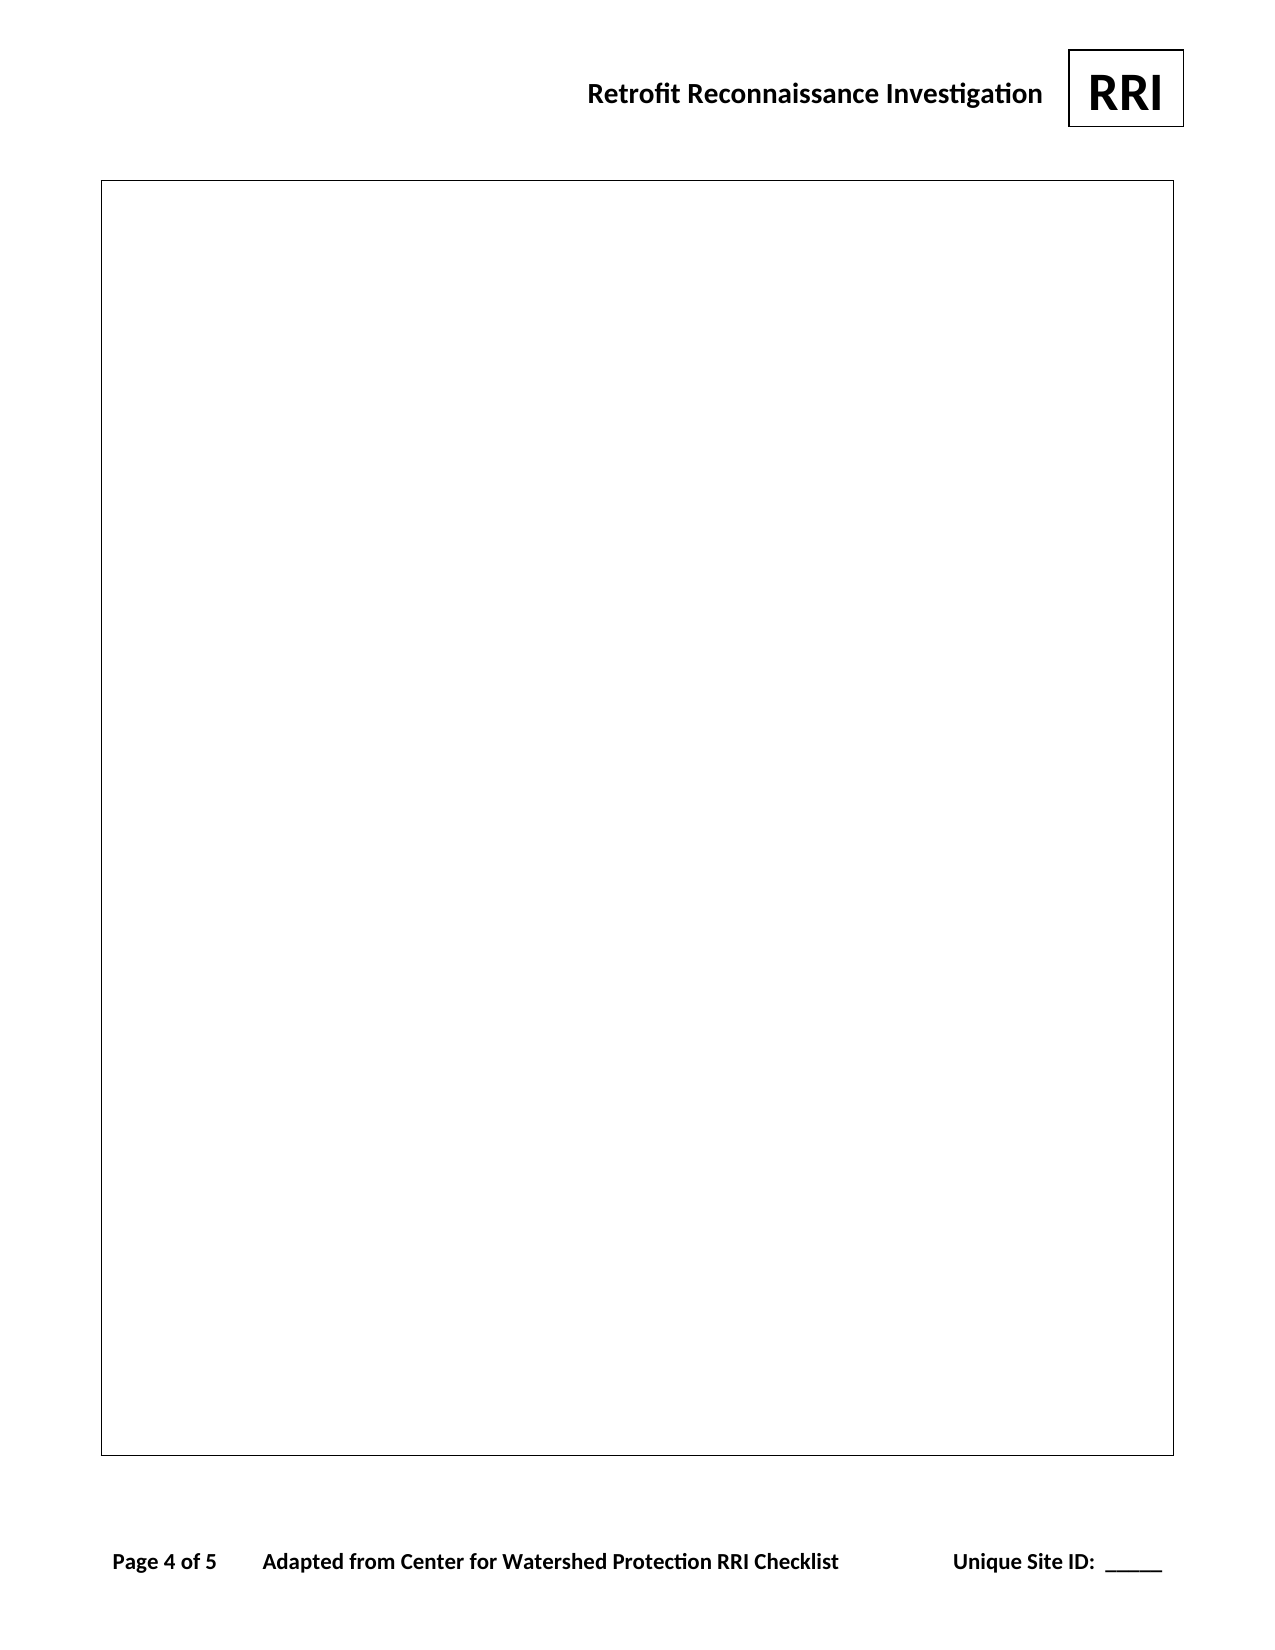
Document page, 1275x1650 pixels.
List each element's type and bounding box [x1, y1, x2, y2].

table_cell [102, 181, 1173, 1455]
